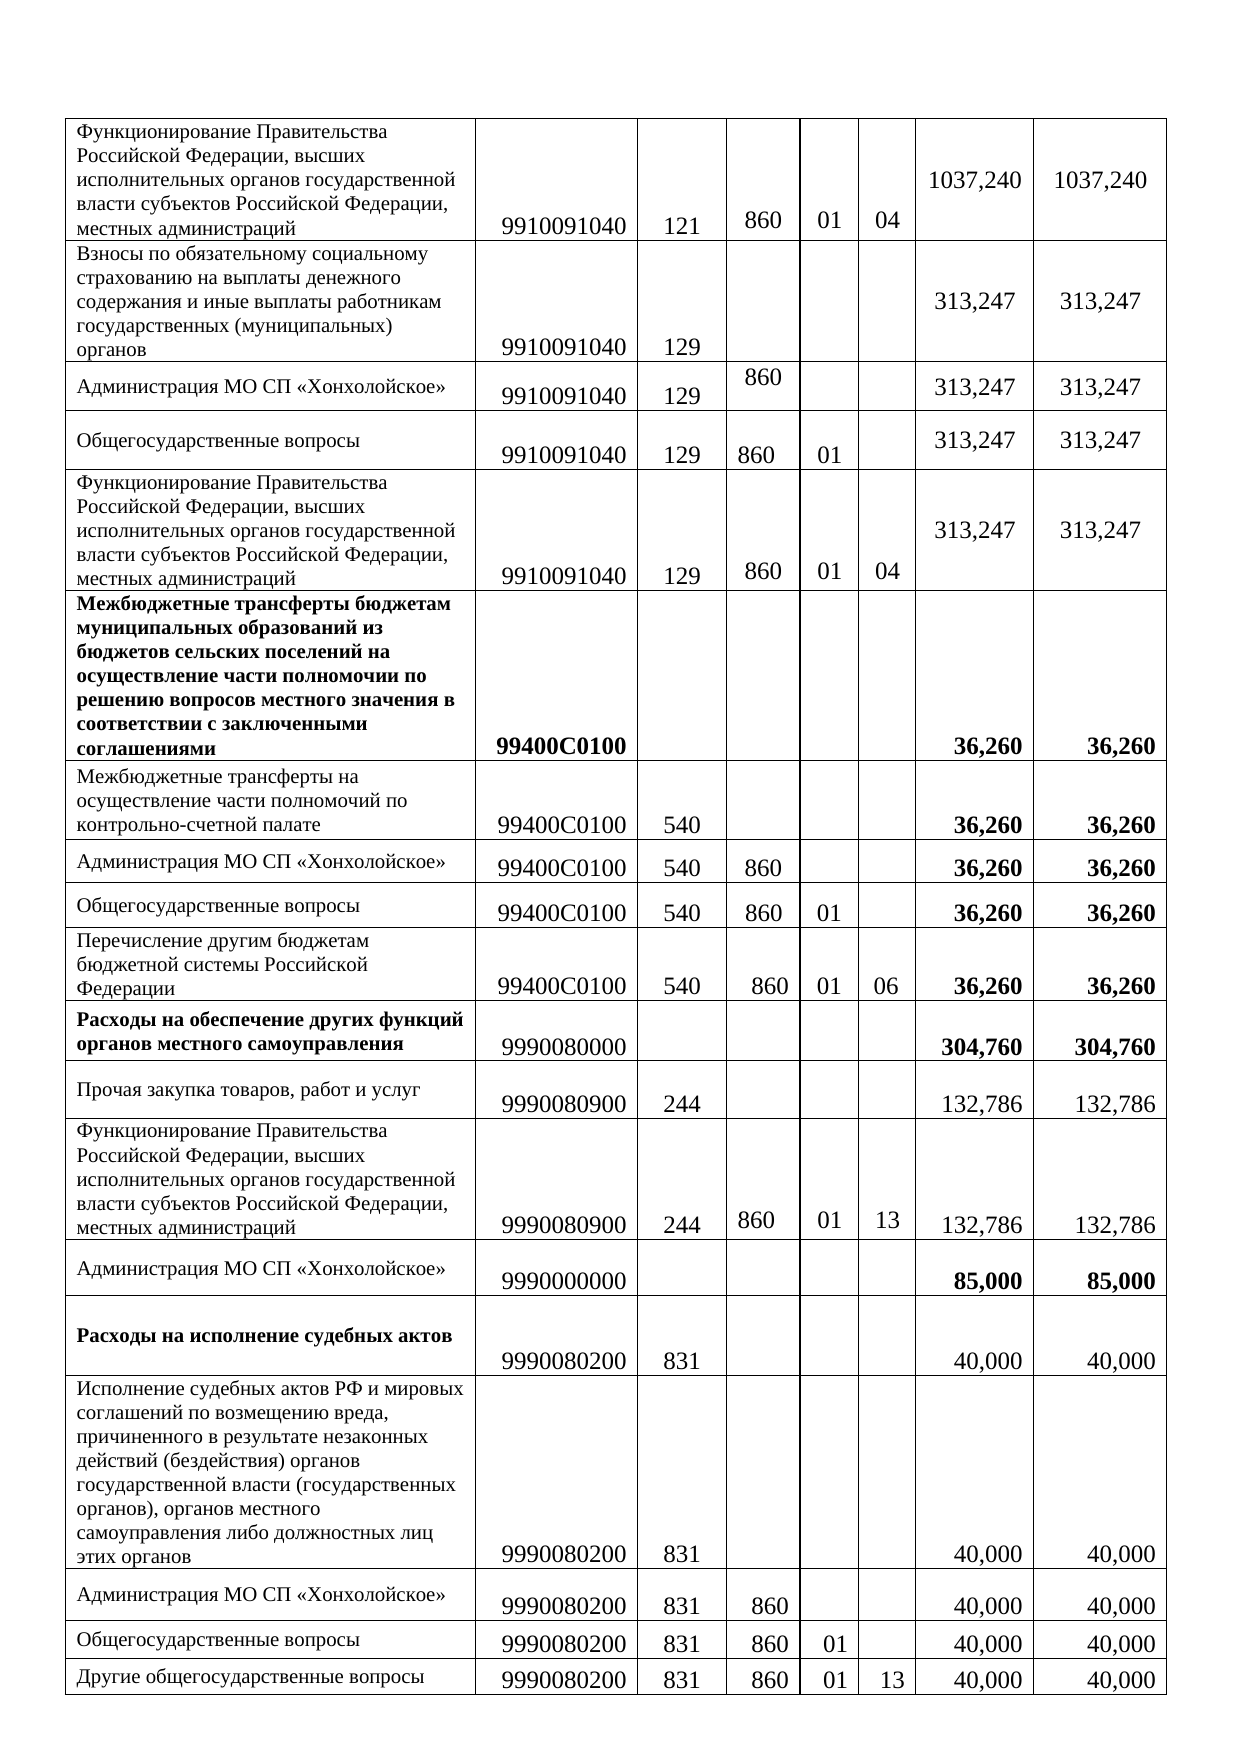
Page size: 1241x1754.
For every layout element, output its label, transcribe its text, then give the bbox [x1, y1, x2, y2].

table_cell [801, 1376, 858, 1568]
table_cell [638, 1001, 726, 1060]
table_cell 9910091040 [476, 362, 637, 410]
table_cell 860 [727, 411, 799, 469]
table_cell 40,000 [1034, 1569, 1166, 1619]
table_cell Администрация МО СП «Хонхолойское» [66, 1240, 475, 1295]
table_cell 9990080000 [476, 1001, 637, 1060]
table_cell Взносы по обязательному социальному страхованию на выплаты денежного содержания и иные выплаты работникам государственных (муниципальных) органов [66, 241, 475, 361]
table_cell 831 [638, 1296, 726, 1375]
table_cell [859, 1001, 915, 1060]
table_cell [859, 840, 915, 882]
table_cell [859, 411, 915, 469]
table_cell 9990000000 [476, 1240, 637, 1295]
table_cell [859, 1621, 915, 1657]
table_cell 860 [727, 883, 799, 927]
table_cell [638, 1240, 726, 1295]
table_cell 40,000 [1034, 1296, 1166, 1375]
table_cell Функционирование Правительства Российской Федерации, высших исполнительных органов государственной власти субъектов Российской Федерации, местных администраций [66, 470, 475, 590]
table_cell 99400С0100 [476, 591, 637, 759]
table_cell 85,000 [1034, 1240, 1166, 1295]
table_cell [727, 1240, 799, 1295]
table_cell [801, 1240, 858, 1295]
table_cell 132,786 [1034, 1119, 1166, 1239]
table_cell 9990080900 [476, 1119, 637, 1239]
table_cell [801, 1296, 858, 1375]
table_cell [727, 241, 799, 361]
table_cell Функционирование Правительства Российской Федерации, высших исполнительных органов государственной власти субъектов Российской Федерации, местных администраций [66, 1119, 475, 1239]
table_cell Функционирование Правительства Российской Федерации, высших исполнительных органов государственной власти субъектов Российской Федерации, местных администраций [66, 119, 475, 239]
table_cell [801, 761, 858, 839]
table_cell 313,247 [1034, 470, 1166, 590]
table_cell 36,260 [916, 761, 1033, 839]
table_cell 129 [638, 470, 726, 590]
table_cell Администрация МО СП «Хонхолойское» [66, 840, 475, 882]
table_cell 313,247 [1034, 241, 1166, 361]
table_cell 40,000 [916, 1621, 1033, 1657]
table_cell 244 [638, 1119, 726, 1239]
table_cell [859, 1569, 915, 1619]
table_cell 36,260 [1034, 840, 1166, 882]
table_cell Расходы на обеспечение других функций органов местного самоуправления [66, 1001, 475, 1060]
table_cell 99400С0100 [476, 761, 637, 839]
table_cell [801, 241, 858, 361]
table_cell [801, 1001, 858, 1060]
table_cell 36,260 [916, 840, 1033, 882]
table_cell 06 [859, 928, 915, 1000]
table_cell 01 [801, 928, 858, 1000]
table_cell 129 [638, 411, 726, 469]
table_cell 01 [801, 1119, 858, 1239]
table_cell [727, 1296, 799, 1375]
table_cell 01 [801, 119, 858, 239]
table_cell 99400С0100 [476, 883, 637, 927]
table_cell 9990080200 [476, 1376, 637, 1568]
table_cell 01 [801, 411, 858, 469]
table_cell 40,000 [1034, 1376, 1166, 1568]
table_cell 85,000 [916, 1240, 1033, 1295]
table_cell 36,260 [916, 591, 1033, 759]
table_cell 04 [859, 119, 915, 239]
table_cell [859, 241, 915, 361]
table_cell [727, 591, 799, 759]
table_cell 01 [801, 883, 858, 927]
table_cell [638, 591, 726, 759]
table_cell 304,760 [916, 1001, 1033, 1060]
table_cell 01 [801, 1659, 858, 1693]
table_cell 1037,240 [1034, 119, 1166, 239]
table_cell Общегосударственные вопросы [66, 411, 475, 469]
table_cell 40,000 [916, 1659, 1033, 1693]
table_cell [801, 1061, 858, 1117]
table_cell 36,260 [916, 928, 1033, 1000]
table_cell 9990080900 [476, 1061, 637, 1117]
table_cell 01 [801, 1621, 858, 1657]
table_cell 121 [638, 119, 726, 239]
table_cell Администрация МО СП «Хонхолойское» [66, 1569, 475, 1619]
table_cell 1037,240 [916, 119, 1033, 239]
table_cell Перечисление другим бюджетам бюджетной системы Российской Федерации [66, 928, 475, 1000]
table_cell 129 [638, 362, 726, 410]
table_cell 313,247 [916, 241, 1033, 361]
table_cell 540 [638, 883, 726, 927]
table_cell 9910091040 [476, 119, 637, 239]
table_cell 129 [638, 241, 726, 361]
table_cell 36,260 [1034, 883, 1166, 927]
table_cell 860 [727, 119, 799, 239]
table_cell [859, 1296, 915, 1375]
table_cell 860 [727, 1659, 799, 1693]
table_cell [801, 1569, 858, 1619]
table_cell [801, 840, 858, 882]
table_cell 132,786 [916, 1061, 1033, 1117]
table_cell 99400С0100 [476, 928, 637, 1000]
table_cell [859, 362, 915, 410]
table_cell 860 [727, 362, 799, 410]
table_cell 40,000 [916, 1296, 1033, 1375]
table_cell 313,247 [1034, 362, 1166, 410]
table_cell 860 [727, 1621, 799, 1657]
table_cell [859, 1376, 915, 1568]
table_cell 313,247 [916, 411, 1033, 469]
table_cell 860 [727, 1569, 799, 1619]
table_cell 244 [638, 1061, 726, 1117]
table_cell Межбюджетные трансферты на осуществление части полномочий по контрольно-счетной палате [66, 761, 475, 839]
table_cell 9990080200 [476, 1569, 637, 1619]
table_cell [801, 362, 858, 410]
table_cell [727, 761, 799, 839]
table_cell Общегосударственные вопросы [66, 1621, 475, 1657]
table_cell 540 [638, 840, 726, 882]
table_cell 40,000 [916, 1569, 1033, 1619]
table_cell 860 [727, 470, 799, 590]
table_cell Администрация МО СП «Хонхолойское» [66, 362, 475, 410]
table_cell 01 [801, 470, 858, 590]
table_cell 313,247 [916, 470, 1033, 590]
table_cell Прочая закупка товаров, работ и услуг [66, 1061, 475, 1117]
table_cell 860 [727, 1119, 799, 1239]
table_cell 831 [638, 1659, 726, 1693]
table_cell 13 [859, 1119, 915, 1239]
table_cell 831 [638, 1569, 726, 1619]
table_cell 04 [859, 470, 915, 590]
table_cell [727, 1001, 799, 1060]
table_cell 132,786 [916, 1119, 1033, 1239]
table_cell 313,247 [916, 362, 1033, 410]
table_cell 540 [638, 928, 726, 1000]
table_cell Исполнение судебных актов РФ и мировых соглашений по возмещению вреда, причиненного в результате незаконных действий (бездействия) органов государственной власти (государственных органов), органов местного самоуправления либо должностных лиц этих органов [66, 1376, 475, 1568]
table_cell Другие общегосударственные вопросы [66, 1659, 475, 1693]
table_cell 99400С0100 [476, 840, 637, 882]
table_cell 36,260 [1034, 761, 1166, 839]
table_cell Межбюджетные трансферты бюджетам муниципальных образований из бюджетов сельских поселений на осуществление части полномочии по решению вопросов местного значения в соответствии с заключенными соглашениями [66, 591, 475, 759]
table_cell 40,000 [916, 1376, 1033, 1568]
table_cell 304,760 [1034, 1001, 1166, 1060]
table_cell 36,260 [916, 883, 1033, 927]
table_cell Общегосударственные вопросы [66, 883, 475, 927]
table_cell [727, 1376, 799, 1568]
table_cell 132,786 [1034, 1061, 1166, 1117]
table_cell [859, 1240, 915, 1295]
table_cell [801, 591, 858, 759]
table_cell 9910091040 [476, 241, 637, 361]
table_cell [859, 1061, 915, 1117]
table_cell 9910091040 [476, 470, 637, 590]
table_cell [859, 761, 915, 839]
table_cell 36,260 [1034, 591, 1166, 759]
table_cell 13 [859, 1659, 915, 1693]
table_cell 313,247 [1034, 411, 1166, 469]
table_cell 40,000 [1034, 1621, 1166, 1657]
table_cell 9990080200 [476, 1621, 637, 1657]
table_cell 540 [638, 761, 726, 839]
table_cell 831 [638, 1621, 726, 1657]
table_cell 36,260 [1034, 928, 1166, 1000]
table_cell 860 [727, 840, 799, 882]
table_cell [859, 883, 915, 927]
table_cell 40,000 [1034, 1659, 1166, 1693]
table_cell 9910091040 [476, 411, 637, 469]
table_cell [859, 591, 915, 759]
table_cell 9990080200 [476, 1296, 637, 1375]
table_cell [727, 1061, 799, 1117]
table_cell 831 [638, 1376, 726, 1568]
table_cell 9990080200 [476, 1659, 637, 1693]
table_cell 860 [727, 928, 799, 1000]
table_cell Расходы на исполнение судебных актов [66, 1296, 475, 1375]
